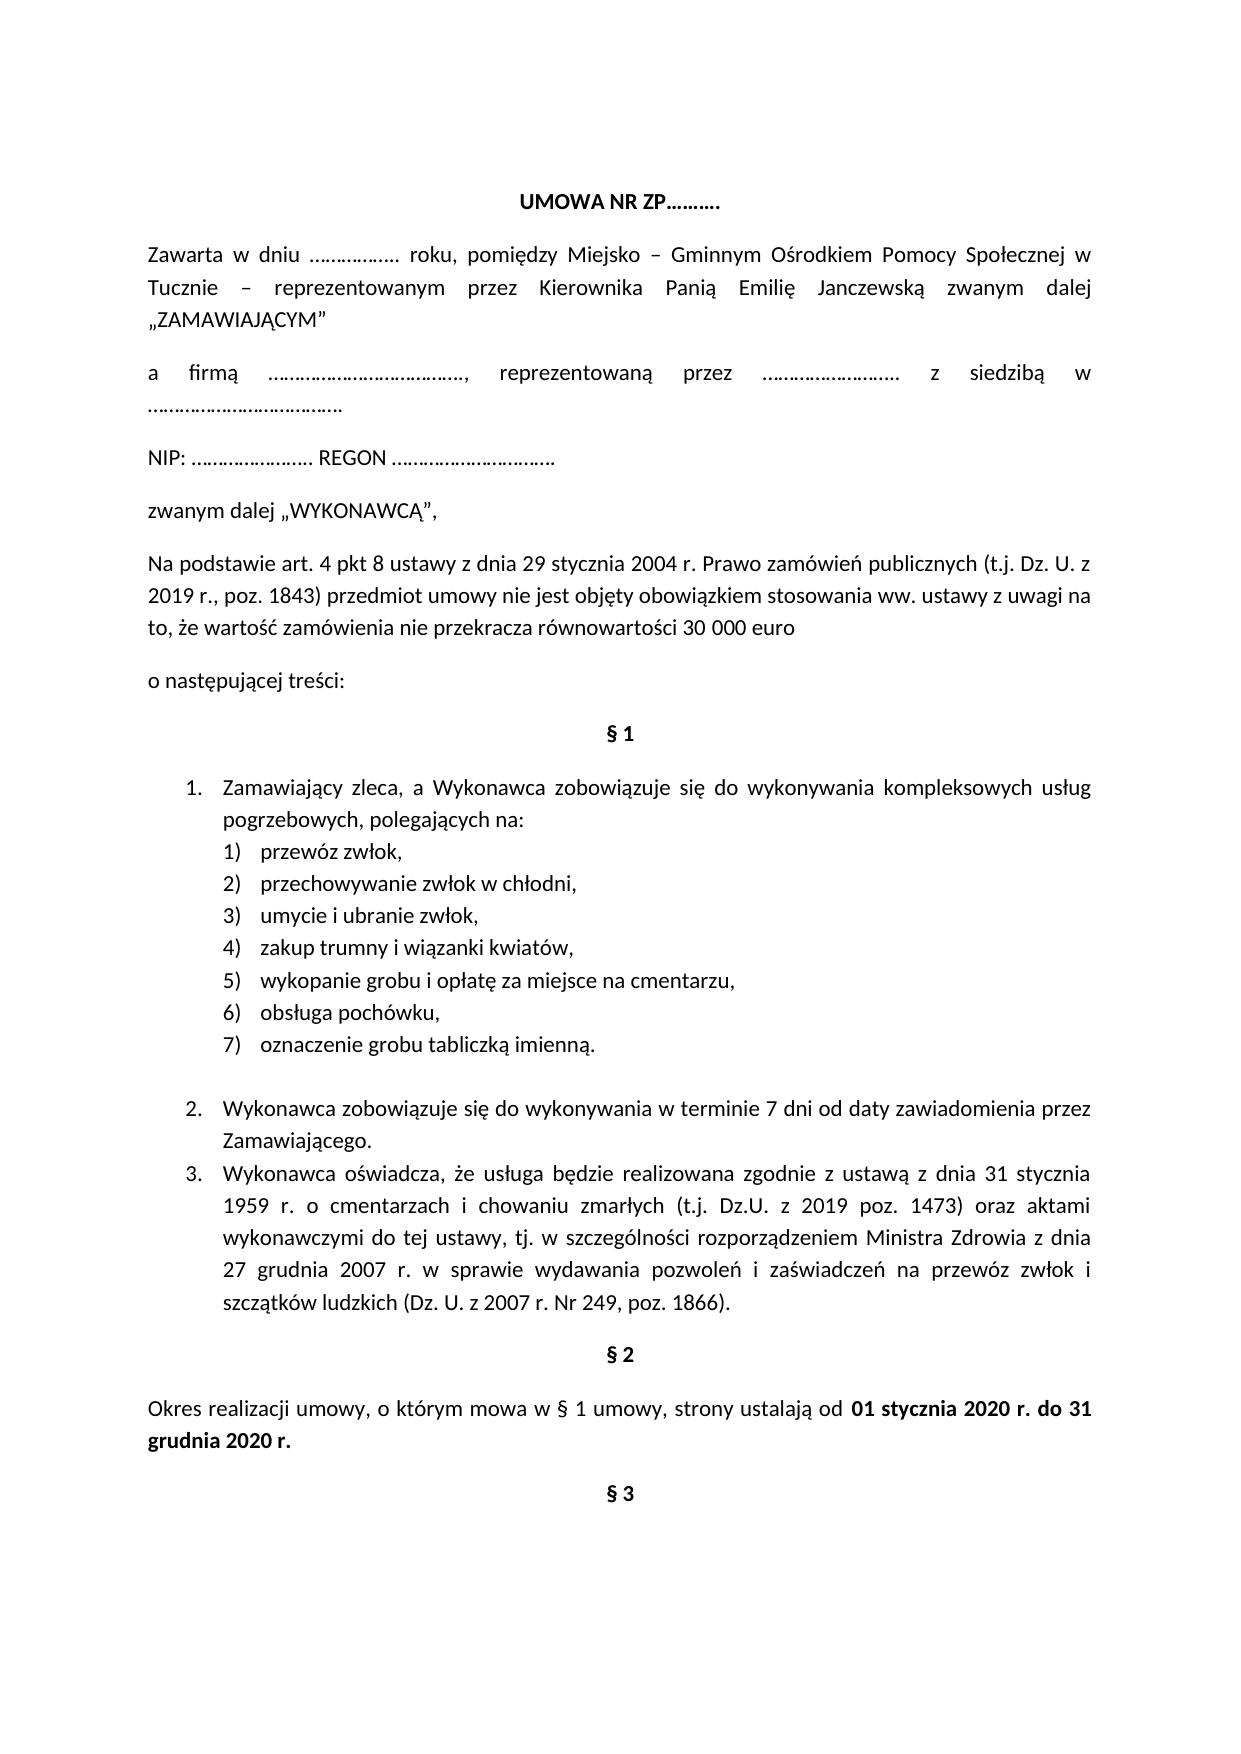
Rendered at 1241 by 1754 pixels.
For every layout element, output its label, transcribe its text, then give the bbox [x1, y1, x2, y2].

list obsługa pochówku, [223, 998, 1093, 1026]
list oznaczenie grobu tabliczką imienną. [223, 1030, 1093, 1058]
list wykopanie grobu i opłatę za miejsce na cmentarzu, [223, 966, 1093, 994]
list przechowywanie zwłok w chłodni, [223, 869, 1093, 897]
list Wykonawca oświadcza, że usługa będzie realizowana zgodnie z ustawą z dnia 31 stycznia 1959 r. o cmentarzach i chowaniu zmarłych (t.j. Dz.U. z 2019 poz. 1473) oraz aktami wykonawczymi do tej ustawy, tj. w szczególności rozporządzeniem Ministra Zdrowia z dnia 27 grudnia 2007 r. w sprawie wydawania pozwoleń i zaświadczeń na przewóz zwłok i szczątków ludzkich (Dz. U. z 2007 r. Nr 249, poz. 1866). [185, 1159, 1093, 1316]
list umycie i ubranie zwłok, [223, 901, 1093, 929]
list zakup trumny i wiązanki kwiatów, [223, 933, 1093, 962]
text NIP: ………………….. REGON …………………………. [148, 443, 1093, 471]
text Okres realizacji umowy, o którym mowa w § 1 umowy, strony ustalają od 01 stycznia 2020 r. do 31 grudnia 2020 r. [148, 1394, 1093, 1454]
text § 1 [148, 719, 1093, 748]
list Wykonawca zobowiązuje się do wykonywania w terminie 7 dni od daty zawiadomienia przez Zamawiającego. [185, 1094, 1093, 1155]
text § 3 [148, 1479, 1093, 1507]
list przewóz zwłok, [223, 837, 1093, 865]
text § 2 [148, 1341, 1093, 1369]
text Zawarta w dniu …………….. roku, pomiędzy Miejsko – Gminnym Ośrodkiem Pomocy Społecznej w Tucznie – reprezentowanym przez Kierownika Panią Emilię Janczewską zwanym dalej „ZAMAWIAJĄCYM” [148, 241, 1093, 333]
text o następującej treści: [148, 667, 1093, 694]
text Na podstawie art. 4 pkt 8 ustawy z dnia 29 stycznia 2004 r. Prawo zamówień publicznych (t.j. Dz. U. z 2019 r., poz. 1843) przedmiot umowy nie jest objęty obowiązkiem stosowania ww. ustawy z uwagi na to, że wartość zamówienia nie przekracza równowartości 30 000 euro [148, 549, 1093, 642]
text UMOWA NR ZP………. [148, 187, 1093, 216]
text zwanym dalej „WYKONAWCĄ”, [148, 496, 1093, 524]
text a firmą ………………………………., reprezentowaną przez …………………….. z siedzibą w ………………………………. [148, 358, 1093, 418]
list Zamawiający zleca, a Wykonawca zobowiązuje się do wykonywania kompleksowych usług pogrzebowych, polegających na: [185, 773, 1093, 833]
